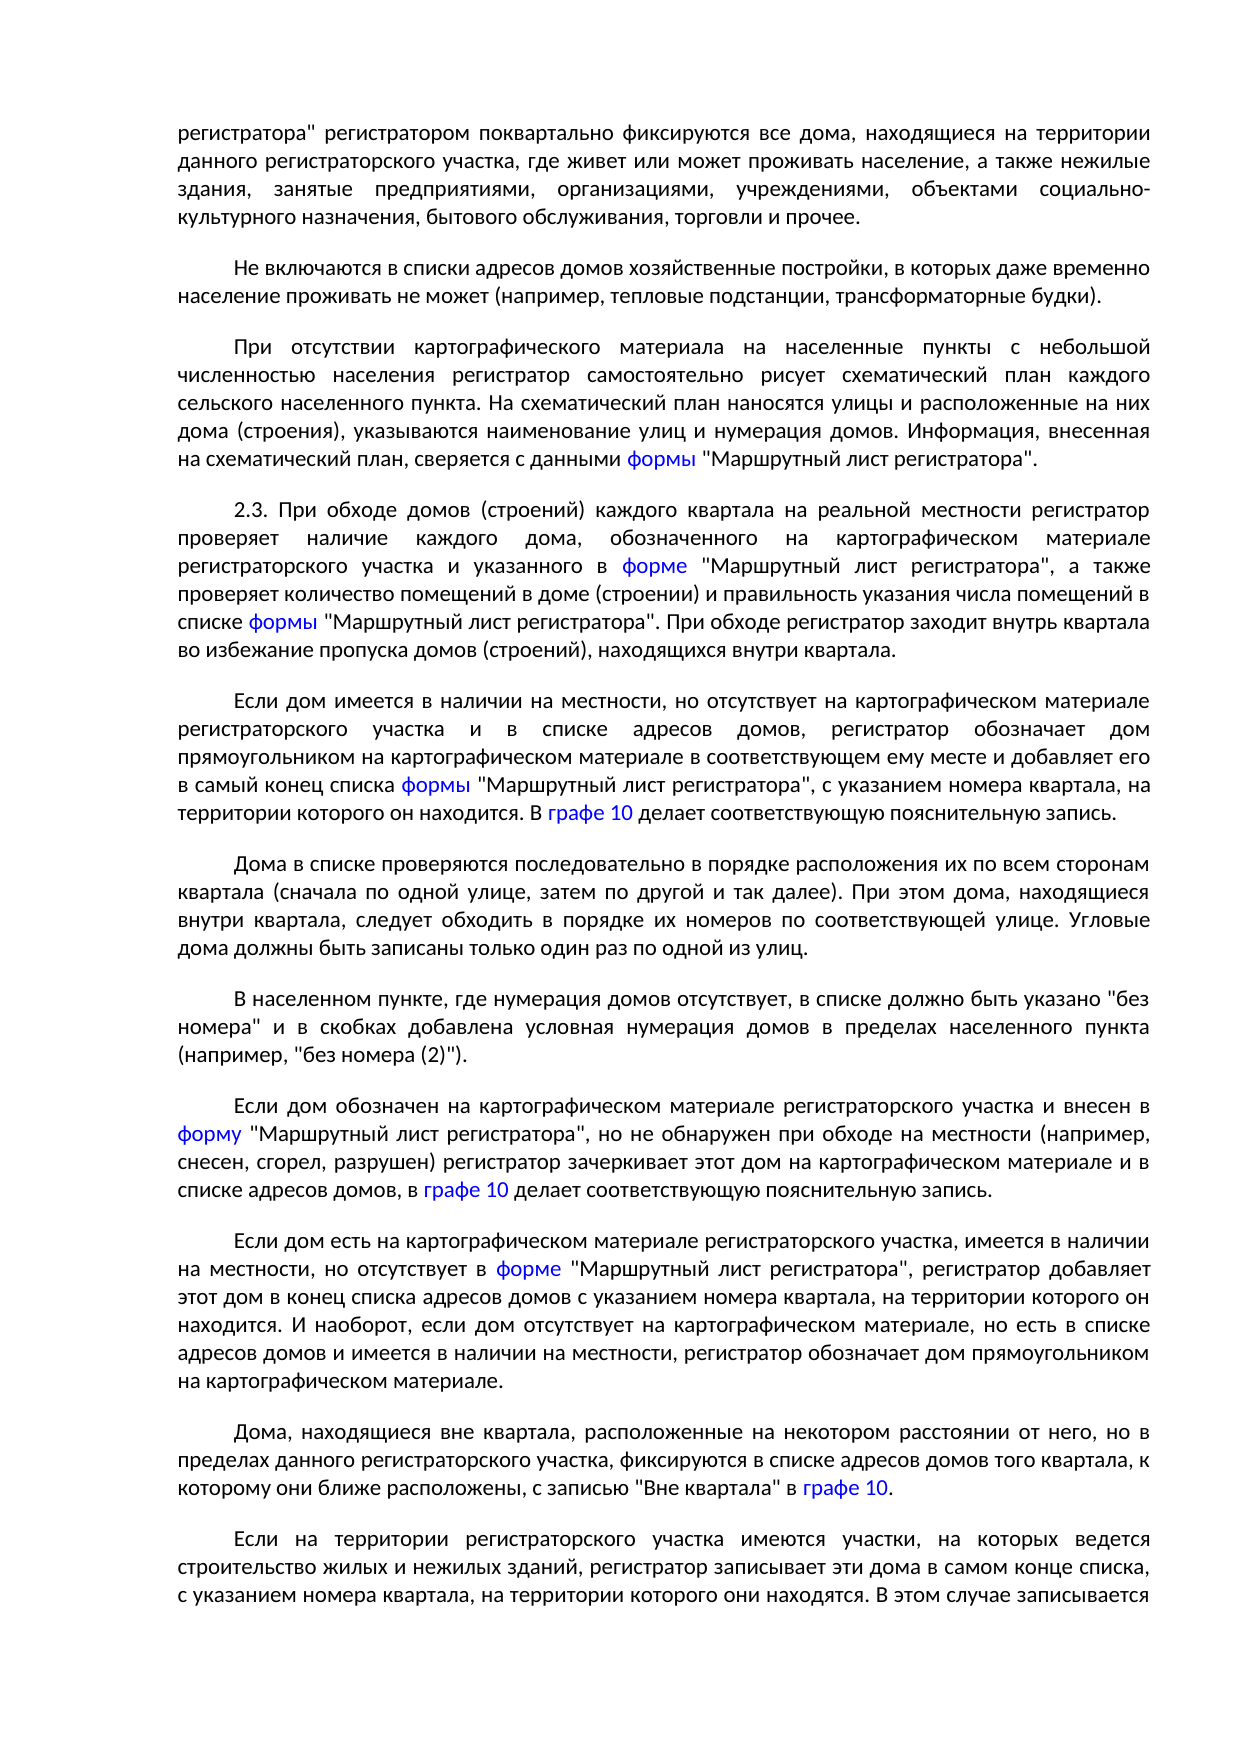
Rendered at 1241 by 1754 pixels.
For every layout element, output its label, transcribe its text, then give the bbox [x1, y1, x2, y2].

text В населенном пункте, где нумерация домов отсутствует, в списке должно быть указано "без номера" и в скобках добавлена условная нумерация домов в пределах населенного пункта (например, "без номера (2)"). [177, 984, 1152, 1068]
text При отсутствии картографического материала на населенные пункты с небольшой численностью населения регистратор самостоятельно рисует схематический план каждого сельского населенного пункта. На схематический план наносятся улицы и расположенные на них дома (строения), указываются наименование улиц и нумерация домов. Информация, внесенная на схематический план, сверяется с данными формы "Маршрутный лист регистратора". [177, 332, 1152, 472]
text Не включаются в списки адресов домов хозяйственные постройки, в которых даже временно население проживать не может (например, тепловые подстанции, трансформаторные будки). [177, 253, 1152, 309]
text 2.3. При обходе домов (строений) каждого квартала на реальной местности регистратор проверяет наличие каждого дома, обозначенного на картографическом материале регистраторского участка и указанного в форме "Маршрутный лист регистратора", а также проверяет количество помещений в доме (строении) и правильность указания числа помещений в списке формы "Маршрутный лист регистратора". При обходе регистратор заходит внутрь квартала во избежание пропуска домов (строений), находящихся внутри квартала. [177, 495, 1152, 663]
text Дома, находящиеся вне квартала, расположенные на некотором расстоянии от него, но в пределах данного регистраторского участка, фиксируются в списке адресов домов того квартала, к которому они ближе расположены, с записью "Вне квартала" в графе 10. [177, 1417, 1152, 1501]
text Если дом обозначен на картографическом материале регистраторского участка и внесен в форму "Маршрутный лист регистратора", но не обнаружен при обходе на местности (например, снесен, сгорел, разрушен) регистратор зачеркивает этот дом на картографическом материале и в списке адресов домов, в графе 10 делает соответствующую пояснительную запись. [177, 1091, 1152, 1203]
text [177, 118, 1152, 230]
text Если дом имеется в наличии на местности, но отсутствует на картографическом материале регистраторского участка и в списке адресов домов, регистратор обозначает дом прямоугольником на картографическом материале в соответствующем ему месте и добавляет его в самый конец списка формы "Маршрутный лист регистратора", с указанием номера квартала, на территории которого он находится. В графе 10 делает соответствующую пояснительную запись. [177, 686, 1152, 826]
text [177, 1524, 1152, 1608]
text Если дом есть на картографическом материале регистраторского участка, имеется в наличии на местности, но отсутствует в форме "Маршрутный лист регистратора", регистратор добавляет этот дом в конец списка адресов домов с указанием номера квартала, на территории которого он находится. И наоборот, если дом отсутствует на картографическом материале, но есть в списке адресов домов и имеется в наличии на местности, регистратор обозначает дом прямоугольником на картографическом материале. [177, 1226, 1152, 1394]
text Дома в списке проверяются последовательно в порядке расположения их по всем сторонам квартала (сначала по одной улице, затем по другой и так далее). При этом дома, находящиеся внутри квартала, следует обходить в порядке их номеров по соответствующей улице. Угловые дома должны быть записаны только один раз по одной из улиц. [177, 849, 1152, 961]
